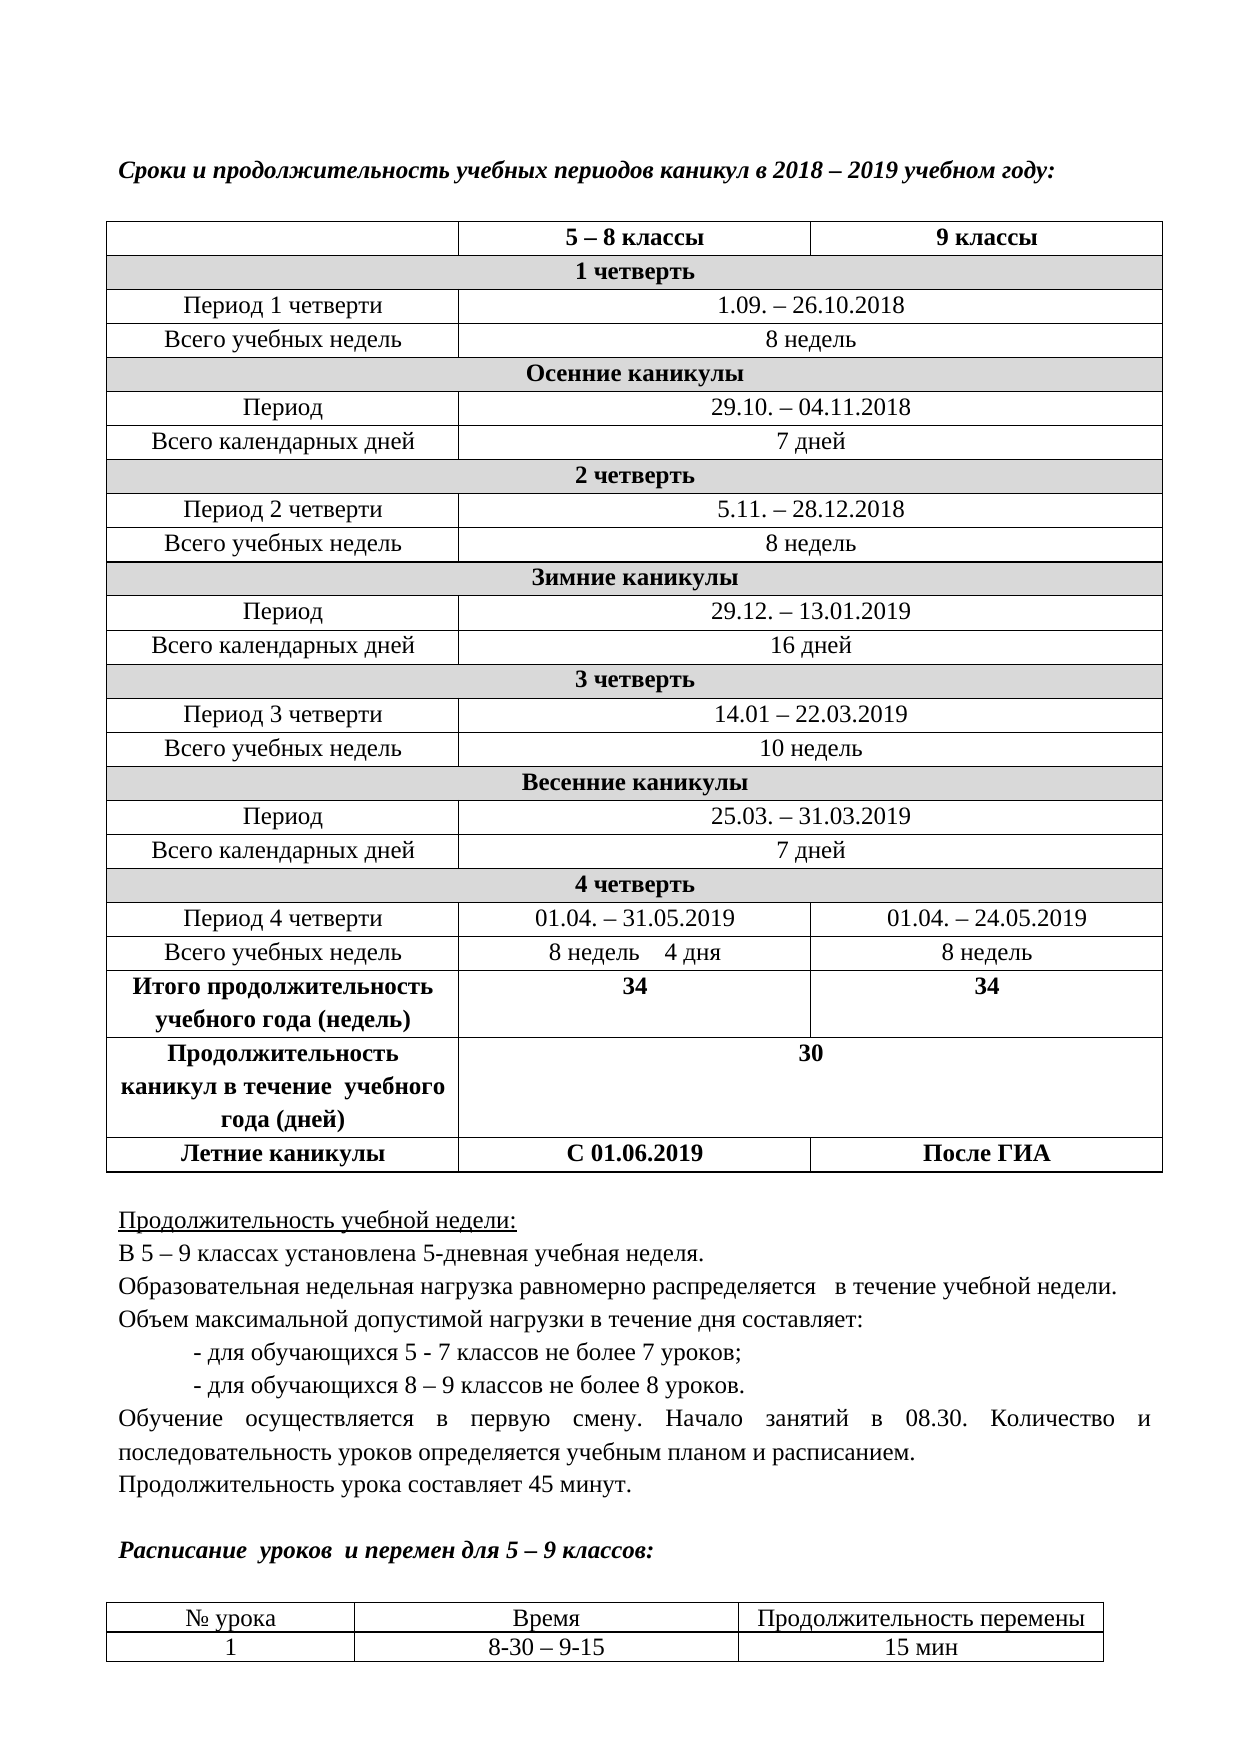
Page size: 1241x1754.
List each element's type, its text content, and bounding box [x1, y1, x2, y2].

table_cell Период 1 четверти [107, 290, 458, 323]
table_cell 01.04. – 24.05.2019 [811, 903, 1162, 936]
table_cell 30 [459, 1038, 1162, 1137]
table_cell Осенние каникулы [107, 358, 1162, 391]
table_header Время [355, 1603, 738, 1631]
text Обучение осуществляется в первую смену. Начало занятий в 08.30. Количество и последовательность уроков определяется учебным планом и расписанием. [118, 1403, 1152, 1465]
table_cell 15 мин [739, 1633, 1103, 1661]
table_cell Всего календарных дней [107, 835, 458, 868]
table_cell Продолжительность каникул в течение учебного года (дней) [107, 1038, 458, 1137]
table_cell 25.03. – 31.03.2019 [459, 801, 1162, 834]
table_cell Всего календарных дней [107, 631, 458, 663]
table_cell 3 четверть [107, 665, 1162, 698]
table_cell Всего учебных недель [107, 937, 458, 970]
table_cell Период [107, 596, 458, 629]
table_cell Всего календарных дней [107, 426, 458, 459]
table_cell 4 четверть [107, 869, 1162, 902]
table_cell Период [107, 392, 458, 425]
table_cell 1 [107, 1633, 354, 1661]
table_cell 1.09. – 26.10.2018 [459, 290, 1162, 323]
table_cell Период 4 четверти [107, 903, 458, 936]
table_cell Всего учебных недель [107, 324, 458, 357]
table_cell Период 2 четверти [107, 494, 458, 527]
table_cell 2 четверть [107, 460, 1162, 493]
table_cell Весенние каникулы [107, 767, 1162, 800]
table_cell 29.10. – 04.11.2018 [459, 392, 1162, 425]
table_header 9 классы [811, 222, 1162, 255]
table_cell После ГИА [811, 1138, 1162, 1171]
table_cell 29.12. – 13.01.2019 [459, 596, 1162, 629]
table_cell Период [107, 801, 458, 834]
table_header Продолжительность перемены [739, 1603, 1103, 1631]
table_cell 01.04. – 31.05.2019 [459, 903, 810, 936]
table_cell 1 четверть [107, 256, 1162, 289]
table_cell 7 дней [459, 426, 1162, 459]
table_cell 16 дней [459, 631, 1162, 663]
table_cell 8 недель [811, 937, 1162, 970]
table_cell Зимние каникулы [107, 563, 1162, 595]
list - для обучающихся 8 – 9 классов не более 8 уроков. [193, 1371, 1152, 1399]
text В 5 – 9 классах установлена 5-дневная учебная неделя. [118, 1238, 1152, 1267]
table_cell Летние каникулы [107, 1138, 458, 1171]
table_cell 34 [811, 971, 1162, 1037]
table_cell 8 недель [459, 324, 1162, 357]
table_cell 34 [459, 971, 810, 1037]
list Образовательная недельная нагрузка равномерно распределяется в течение учебной недели. Объем максимальной допустимой нагрузки в течение дня составляет: [118, 1271, 1152, 1333]
table_cell Всего учебных недель [107, 528, 458, 561]
table_header № урока [107, 1603, 354, 1631]
table_cell С 01.06.2019 [459, 1138, 810, 1171]
list - для обучающихся 5 - 7 классов не более 7 уроков; [193, 1337, 1152, 1366]
list Сроки и продолжительность учебных периодов каникул в 2018 – 2019 учебном году: [118, 155, 1152, 183]
table_cell 8 недель [459, 528, 1162, 561]
table_cell 8 недель 4 дня [459, 937, 810, 970]
table_cell 8-30 – 9-15 [355, 1633, 738, 1661]
table_header [107, 222, 458, 255]
table_cell Всего учебных недель [107, 733, 458, 766]
text Расписание уроков и перемен для 5 – 9 классов: [118, 1536, 1152, 1564]
table_cell Период 3 четверти [107, 699, 458, 732]
list Продолжительность учебной недели: [118, 1205, 1152, 1234]
table_header 5 – 8 классы [459, 222, 810, 255]
text Продолжительность урока составляет 45 минут. [118, 1469, 1152, 1498]
table_cell Итого продолжительность учебного года (недель) [107, 971, 458, 1037]
table_cell 14.01 – 22.03.2019 [459, 699, 1162, 732]
table_cell 10 недель [459, 733, 1162, 766]
table_cell 7 дней [459, 835, 1162, 868]
table_cell 5.11. – 28.12.2018 [459, 494, 1162, 527]
